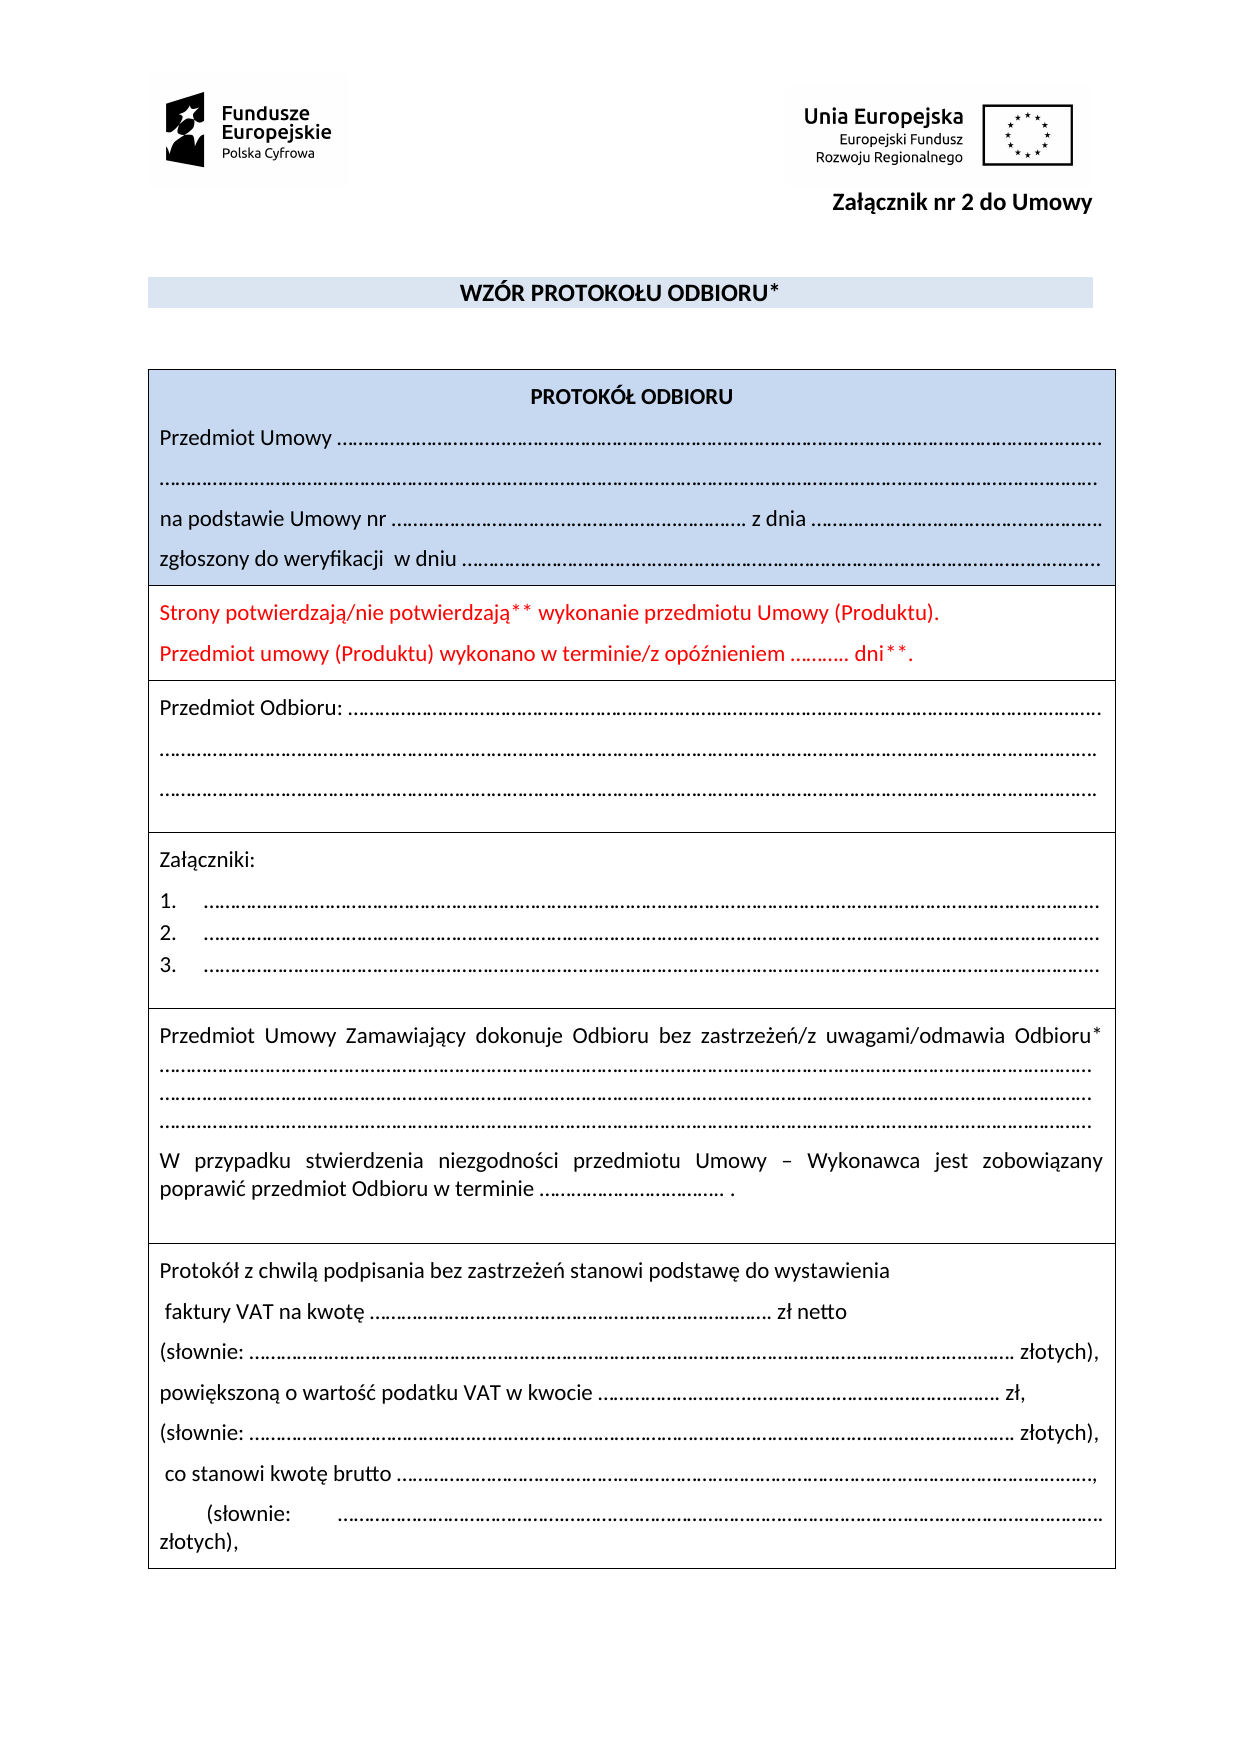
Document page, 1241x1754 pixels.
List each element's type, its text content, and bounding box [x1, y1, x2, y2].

picture [147, 73, 349, 186]
text Załącznik nr 2 do Umowy [148, 186, 1093, 216]
table_cell Załączniki: …………………………………………………………………………………………………………………………………………………….. …………………………………………………………………………………………………………………………………………………….. …………………………………………………………………………………………………………………………………………………….. [149, 833, 1115, 1008]
table_header PROTOKÓŁ ODBIORU Przedmiot Umowy …………………………..………………………………………………………………………………………………….. ………………………………………………………………………………………………………………………………….………………………… na podstawie Umowy nr ………………………….…………………..…………. z dnia …………………………….……..…………. zgłoszony do weryfikacji w dniu ……………………………………………………………………………………………………….... [149, 370, 1115, 585]
table_cell Strony potwierdzają/nie potwierdzają** wykonanie przedmiotu Umowy (Produktu). Przedmiot umowy (Produktu) wykonano w terminie/z opóźnieniem ……….. dni**. [149, 586, 1115, 679]
table_cell Przedmiot Umowy Zamawiający dokonuje Odbioru bez zastrzeżeń/z uwagami/odmawia Odbioru* ……………………………………………………………………………………………………………………………………………………………………………………………………………………………………………………………………………………………………………………………………………………………………………………………………………………………………………………………………………………… W przypadku stwierdzenia niezgodności przedmiotu Umowy – Wykonawca jest zobowiązany poprawić przedmiot Odbioru w terminie …………………………….. . [149, 1009, 1115, 1243]
text WZÓR PROTOKOŁU ODBIORU* [148, 277, 1093, 308]
table_cell Przedmiot Odbioru: …………………………………………………………………………………………………………………………….. ……………………………………………………………………………………………………………………………………………………………. ……………………………………………………………………………………………………………………………………………………………. [149, 681, 1115, 832]
picture [786, 85, 1093, 186]
